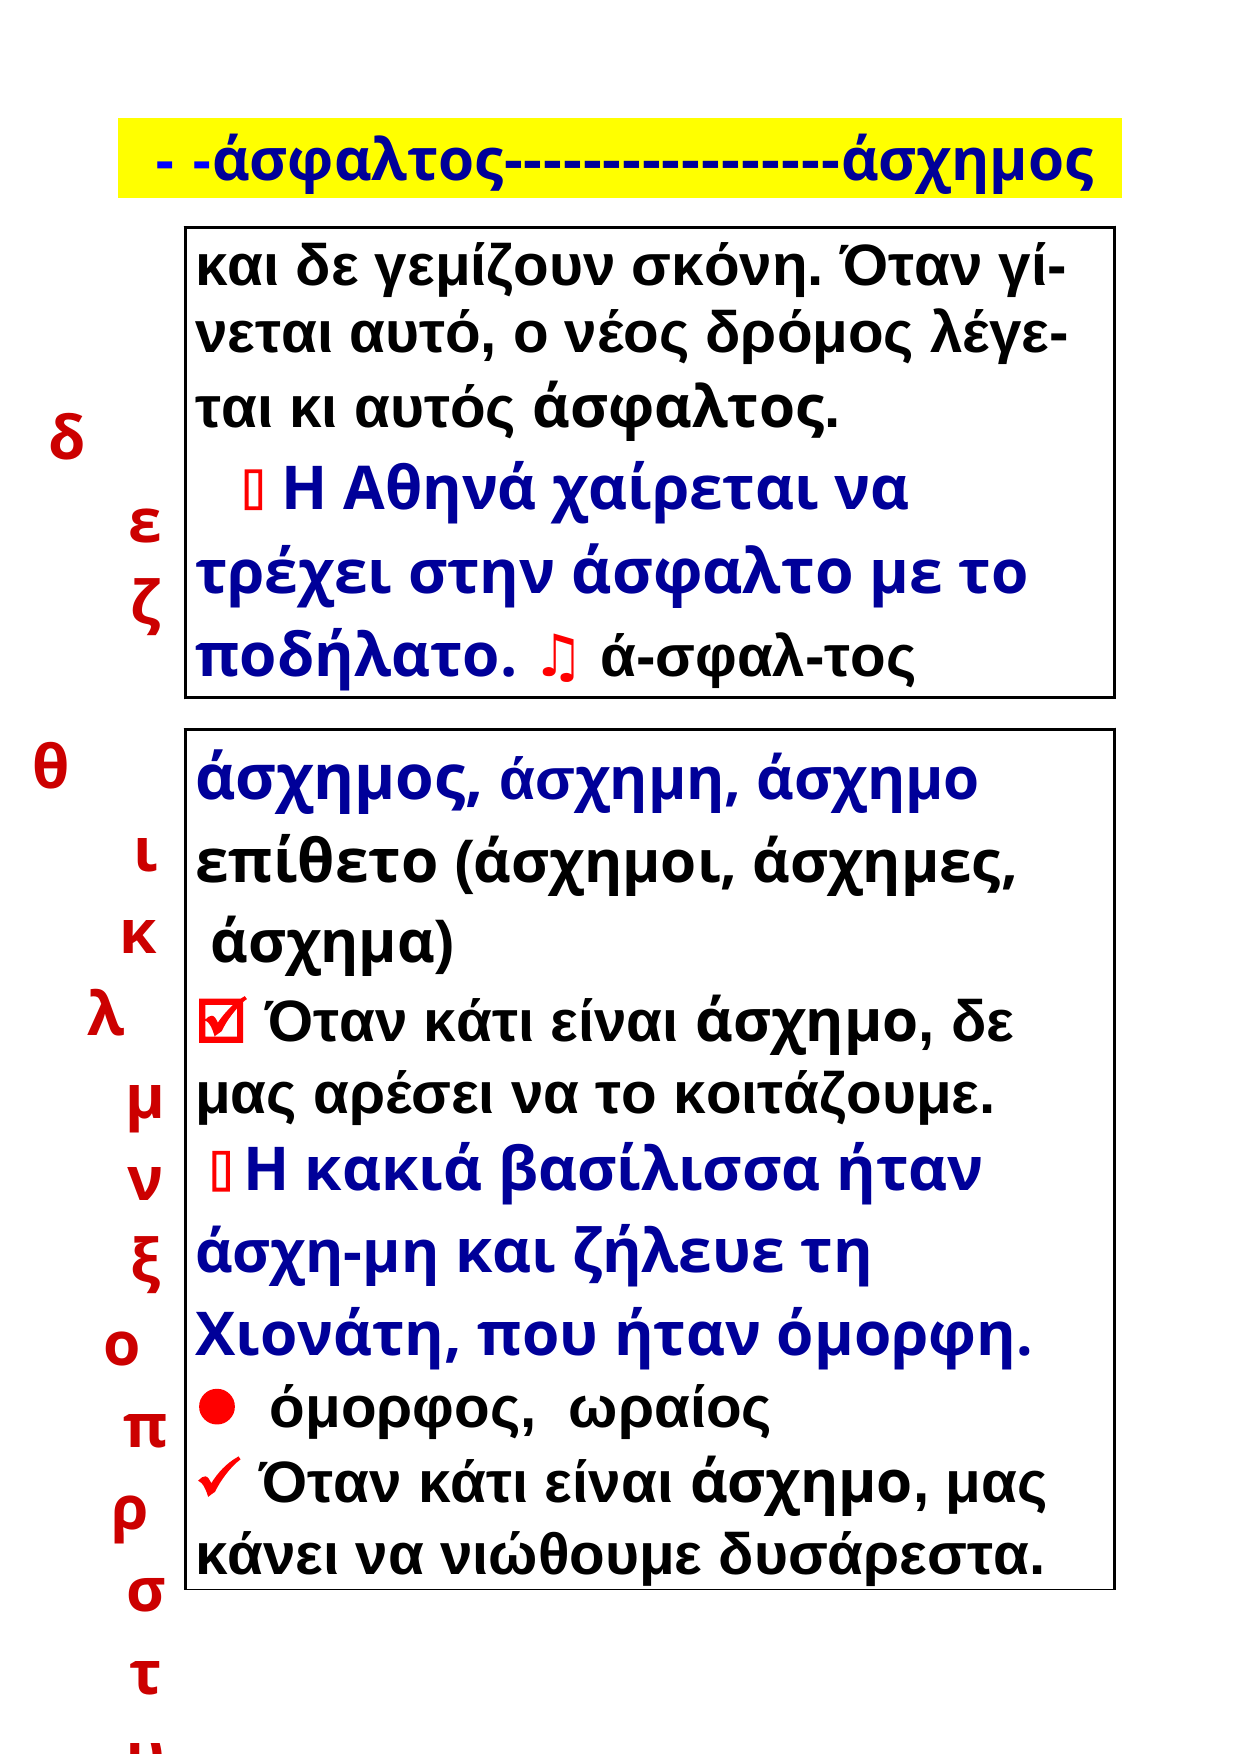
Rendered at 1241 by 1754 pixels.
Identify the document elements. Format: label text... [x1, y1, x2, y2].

text άσχημα) [187, 895, 1113, 974]
text άσφαλτος άσχημος [118, 118, 1122, 198]
text όμορφος, ωραίος [187, 1368, 1113, 1435]
text Όταν κάτι είναι άσχημο, δε μας αρέσει να το κοιτάζουμε. [187, 974, 1113, 1121]
text Όταν κάτι είναι άσχημο, μας κάνει να νιώθουμε δυσάρεστα. [187, 1435, 1113, 1589]
text Η κακιά βασίλισσα ήταν άσχη-μη και ζήλευε τη Χιονάτη, που ήταν όμορφη. [187, 1121, 1113, 1368]
text Η Αθηνά χαίρεται να τρέχει στην άσφαλτο με το ποδήλατο. ♫ ά-σφαλ-τος [187, 439, 1113, 696]
text και δε γεμίζουν σκόνη. Όταν γί-νεται αυτό, ο νέος δρόμος λέγε-ται κι αυτός άσφαλτος. [187, 229, 1113, 439]
text άσχημος, άσχημη, άσχημο επίθετο (άσχημοι, άσχημες, [187, 731, 1113, 895]
